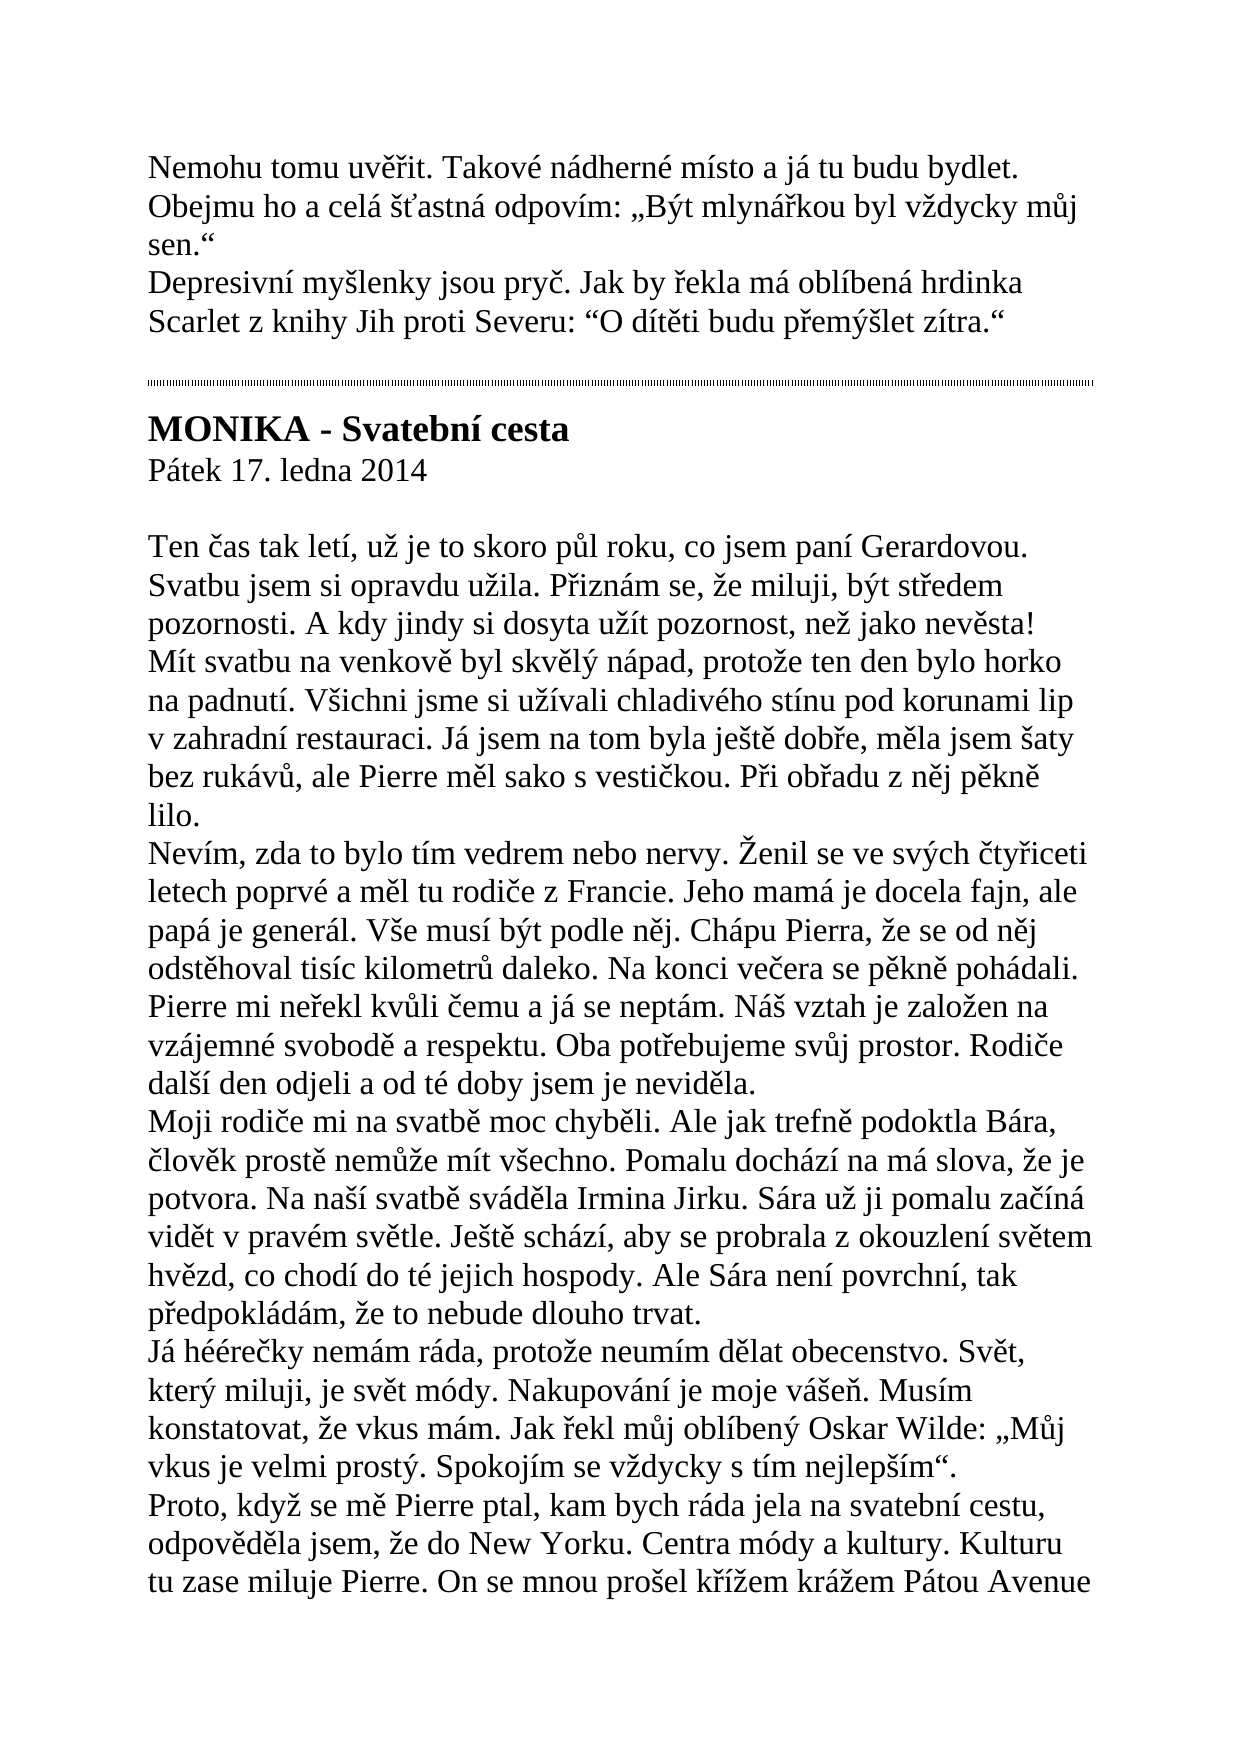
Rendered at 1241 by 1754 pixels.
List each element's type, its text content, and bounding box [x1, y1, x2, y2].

text Ten čas tak letí, už je to skoro půl roku, co jsem paní Gerardovou. Svatbu jsem si opravdu užila. Přiznám se, že miluji, být středem pozornosti. A kdy jindy si dosyta užít pozornost, než jako nevěsta! [148, 527, 1093, 642]
text Nemohu tomu uvěřit. Takové nádherné místo a já tu budu bydlet. Obejmu ho a celá šťastná odpovím: „Být mlynářkou byl vždycky můj sen.“ [148, 148, 1093, 263]
text Nevím, zda to bylo tím vedrem nebo nervy. Ženil se ve svých čtyřiceti letech poprvé a měl tu rodiče z Francie. Jeho mamá je docela fajn, ale papá je generál. Vše musí být podle něj. Chápu Pierra, že se od něj odstěhoval tisíc kilometrů daleko. Na konci večera se pěkně pohádali. Pierre mi neřekl kvůli čemu a já se neptám. Náš vztah je založen na vzájemné svobodě a respektu. Oba potřebujeme svůj prostor. Rodiče další den odjeli a od té doby jsem je neviděla. [148, 833, 1093, 1102]
text Depresivní myšlenky jsou pryč. Jak by řekla má oblíbená hrdinka Scarlet z knihy Jih proti Severu: “O dítěti budu přemýšlet zítra.“ [148, 263, 1093, 339]
text Mít svatbu na venkově byl skvělý nápad, protože ten den bylo horko na padnutí. Všichni jsme si užívali chladivého stínu pod korunami lip v zahradní restauraci. Já jsem na tom byla ještě dobře, měla jsem šaty bez rukávů, ale Pierre měl sako s vestičkou. Při obřadu z něj pěkně lilo. [148, 642, 1093, 833]
subtitle MONIKA - Svatební cesta [148, 407, 1093, 450]
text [148, 1485, 1093, 1600]
text Pátek 17. ledna 2014 [148, 450, 1093, 488]
text Já héérečky nemám ráda, protože neumím dělat obecenstvo. Svět, který miluji, je svět módy. Nakupování je moje vášeň. Musím konstatovat, že vkus mám. Jak řekl můj oblíbený Oskar Wilde: „Můj vkus je velmi prostý. Spokojím se vždycky s tím nejlepším“. [148, 1332, 1093, 1485]
text Moji rodiče mi na svatbě moc chyběli. Ale jak trefně podoktla Bára, člověk prostě nemůže mít všechno. Pomalu dochází na má slova, že je potvora. Na naší svatbě sváděla Irmina Jirku. Sára už ji pomalu začíná vidět v pravém světle. Ještě schází, aby se probrala z okouzlení světem hvězd, co chodí do té jejich hospody. Ale Sára není povrchní, tak předpokládám, že to nebude dlouho trvat. [148, 1102, 1093, 1332]
